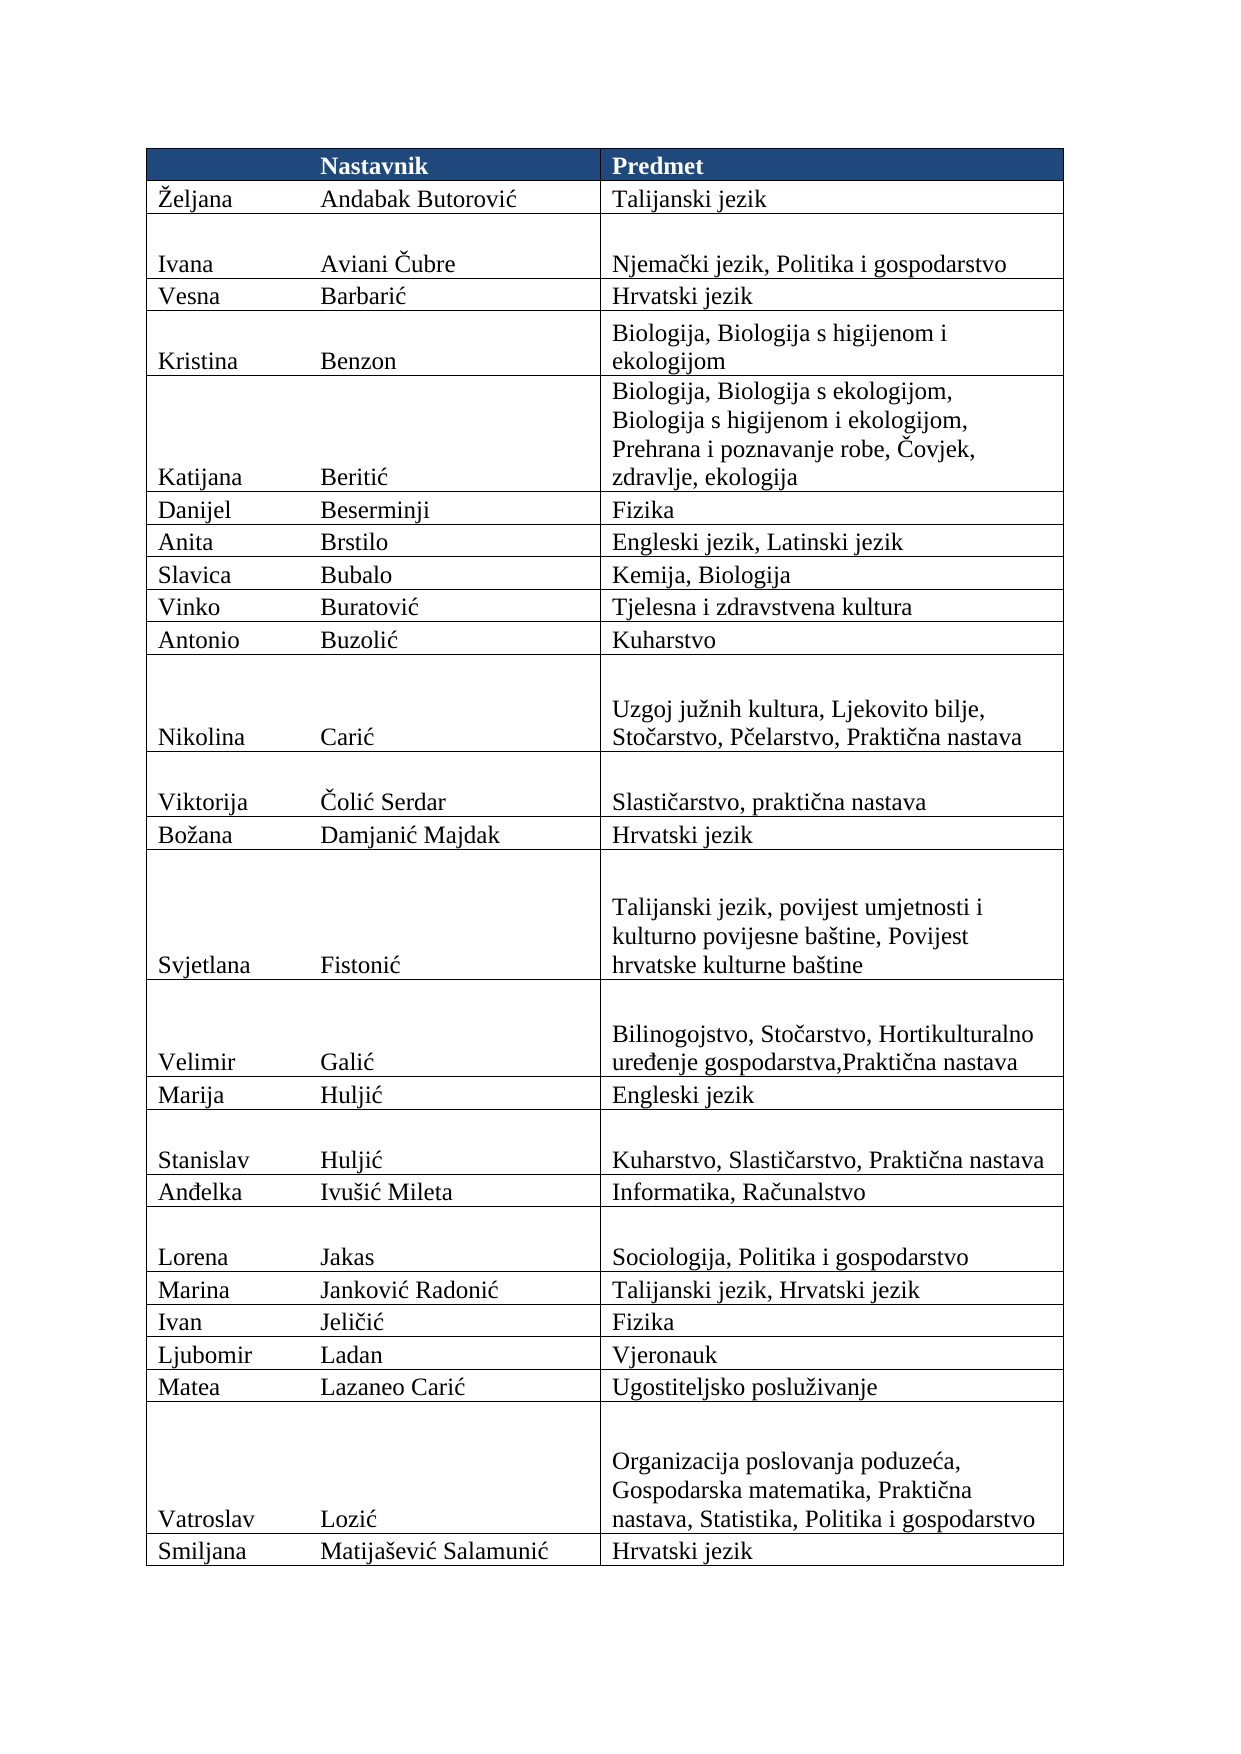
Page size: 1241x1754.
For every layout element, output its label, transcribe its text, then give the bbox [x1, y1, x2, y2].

table_cell Ivušić Mileta [309, 1175, 600, 1206]
table_cell Katijana [147, 376, 309, 491]
table_cell Fizika [601, 1305, 1063, 1336]
table_cell Hrvatski jezik [601, 279, 1063, 310]
table_cell Informatika, Računalstvo [601, 1175, 1063, 1206]
table_cell Smiljana [147, 1534, 309, 1565]
table_cell Vjeronauk [601, 1337, 1063, 1369]
table_cell Ivana [147, 214, 309, 278]
table_cell Matijašević Salamunić [309, 1534, 600, 1565]
table_cell Anđelka [147, 1175, 309, 1206]
table_cell Benzon [309, 311, 600, 375]
table_cell Ivan [147, 1305, 309, 1336]
table_cell Vinko [147, 590, 309, 621]
table_cell Kemija, Biologija [601, 557, 1063, 589]
table_cell Damjanić Majdak [309, 817, 600, 849]
table_cell Fizika [601, 492, 1063, 524]
table_header Predmet [601, 149, 1063, 180]
table_cell Bubalo [309, 557, 600, 589]
table_cell Engleski jezik, Latinski jezik [601, 525, 1063, 556]
table_cell Viktorija [147, 752, 309, 816]
table_cell Lazaneo Carić [309, 1370, 600, 1401]
table_cell Organizacija poslovanja poduzeća, Gospodarska matematika, Praktična nastava, Statistika, Politika i gospodarstvo [601, 1402, 1063, 1532]
table_cell Božana [147, 817, 309, 849]
table_cell Kristina [147, 311, 309, 375]
table_cell Aviani Čubre [309, 214, 600, 278]
table_cell Marina [147, 1272, 309, 1304]
table_cell Talijanski jezik [601, 181, 1063, 213]
table_cell Danijel [147, 492, 309, 524]
table_cell Lozić [309, 1402, 600, 1532]
table_cell Vesna [147, 279, 309, 310]
table_cell Čolić Serdar [309, 752, 600, 816]
table_cell Vatroslav [147, 1402, 309, 1532]
table_cell Talijanski jezik, Hrvatski jezik [601, 1272, 1063, 1304]
table_cell Antonio [147, 622, 309, 654]
table_cell Beritić [309, 376, 600, 491]
table_cell Buratović [309, 590, 600, 621]
table_cell Kuharstvo [601, 622, 1063, 654]
table_cell Buzolić [309, 622, 600, 654]
table_cell Beserminji [309, 492, 600, 524]
table_cell Njemački jezik, Politika i gospodarstvo [601, 214, 1063, 278]
table_cell Huljić [309, 1110, 600, 1174]
table_cell Ljubomir [147, 1337, 309, 1369]
table_cell Ladan [309, 1337, 600, 1369]
table_cell Jakas [309, 1207, 600, 1271]
table_cell Sociologija, Politika i gospodarstvo [601, 1207, 1063, 1271]
table_cell Huljić [309, 1077, 600, 1109]
table_cell Željana [147, 181, 309, 213]
table_header [147, 149, 309, 180]
table_cell Lorena [147, 1207, 309, 1271]
table_cell Galić [309, 980, 600, 1076]
table_cell Ugostiteljsko posluživanje [601, 1370, 1063, 1401]
table_cell Talijanski jezik, povijest umjetnosti i kulturno povijesne baštine, Povijest hrvatske kulturne baštine [601, 850, 1063, 979]
table_cell Anita [147, 525, 309, 556]
table_cell Slavica [147, 557, 309, 589]
table_cell Matea [147, 1370, 309, 1401]
table_cell Engleski jezik [601, 1077, 1063, 1109]
table_cell Biologija, Biologija s ekologijom, Biologija s higijenom i ekologijom, Prehrana i poznavanje robe, Čovjek, zdravlje, ekologija [601, 376, 1063, 491]
table_cell Bilinogojstvo, Stočarstvo, Hortikulturalno uređenje gospodarstva,Praktična nastava [601, 980, 1063, 1076]
table_cell Hrvatski jezik [601, 1534, 1063, 1565]
table_cell Tjelesna i zdravstvena kultura [601, 590, 1063, 621]
table_cell Slastičarstvo, praktična nastava [601, 752, 1063, 816]
table_cell Andabak Butorović [309, 181, 600, 213]
table_cell Janković Radonić [309, 1272, 600, 1304]
table_cell Marija [147, 1077, 309, 1109]
table_cell Uzgoj južnih kultura, Ljekovito bilje, Stočarstvo, Pčelarstvo, Praktična nastava [601, 655, 1063, 751]
table_cell Stanislav [147, 1110, 309, 1174]
table_cell Svjetlana [147, 850, 309, 979]
table_cell Jeličić [309, 1305, 600, 1336]
table_header Nastavnik [309, 149, 600, 180]
table_cell Barbarić [309, 279, 600, 310]
table_cell Velimir [147, 980, 309, 1076]
table_cell Brstilo [309, 525, 600, 556]
table_cell Kuharstvo, Slastičarstvo, Praktična nastava [601, 1110, 1063, 1174]
table_cell Nikolina [147, 655, 309, 751]
table_cell Hrvatski jezik [601, 817, 1063, 849]
table_cell Biologija, Biologija s higijenom i ekologijom [601, 311, 1063, 375]
table_cell Fistonić [309, 850, 600, 979]
table_cell Carić [309, 655, 600, 751]
